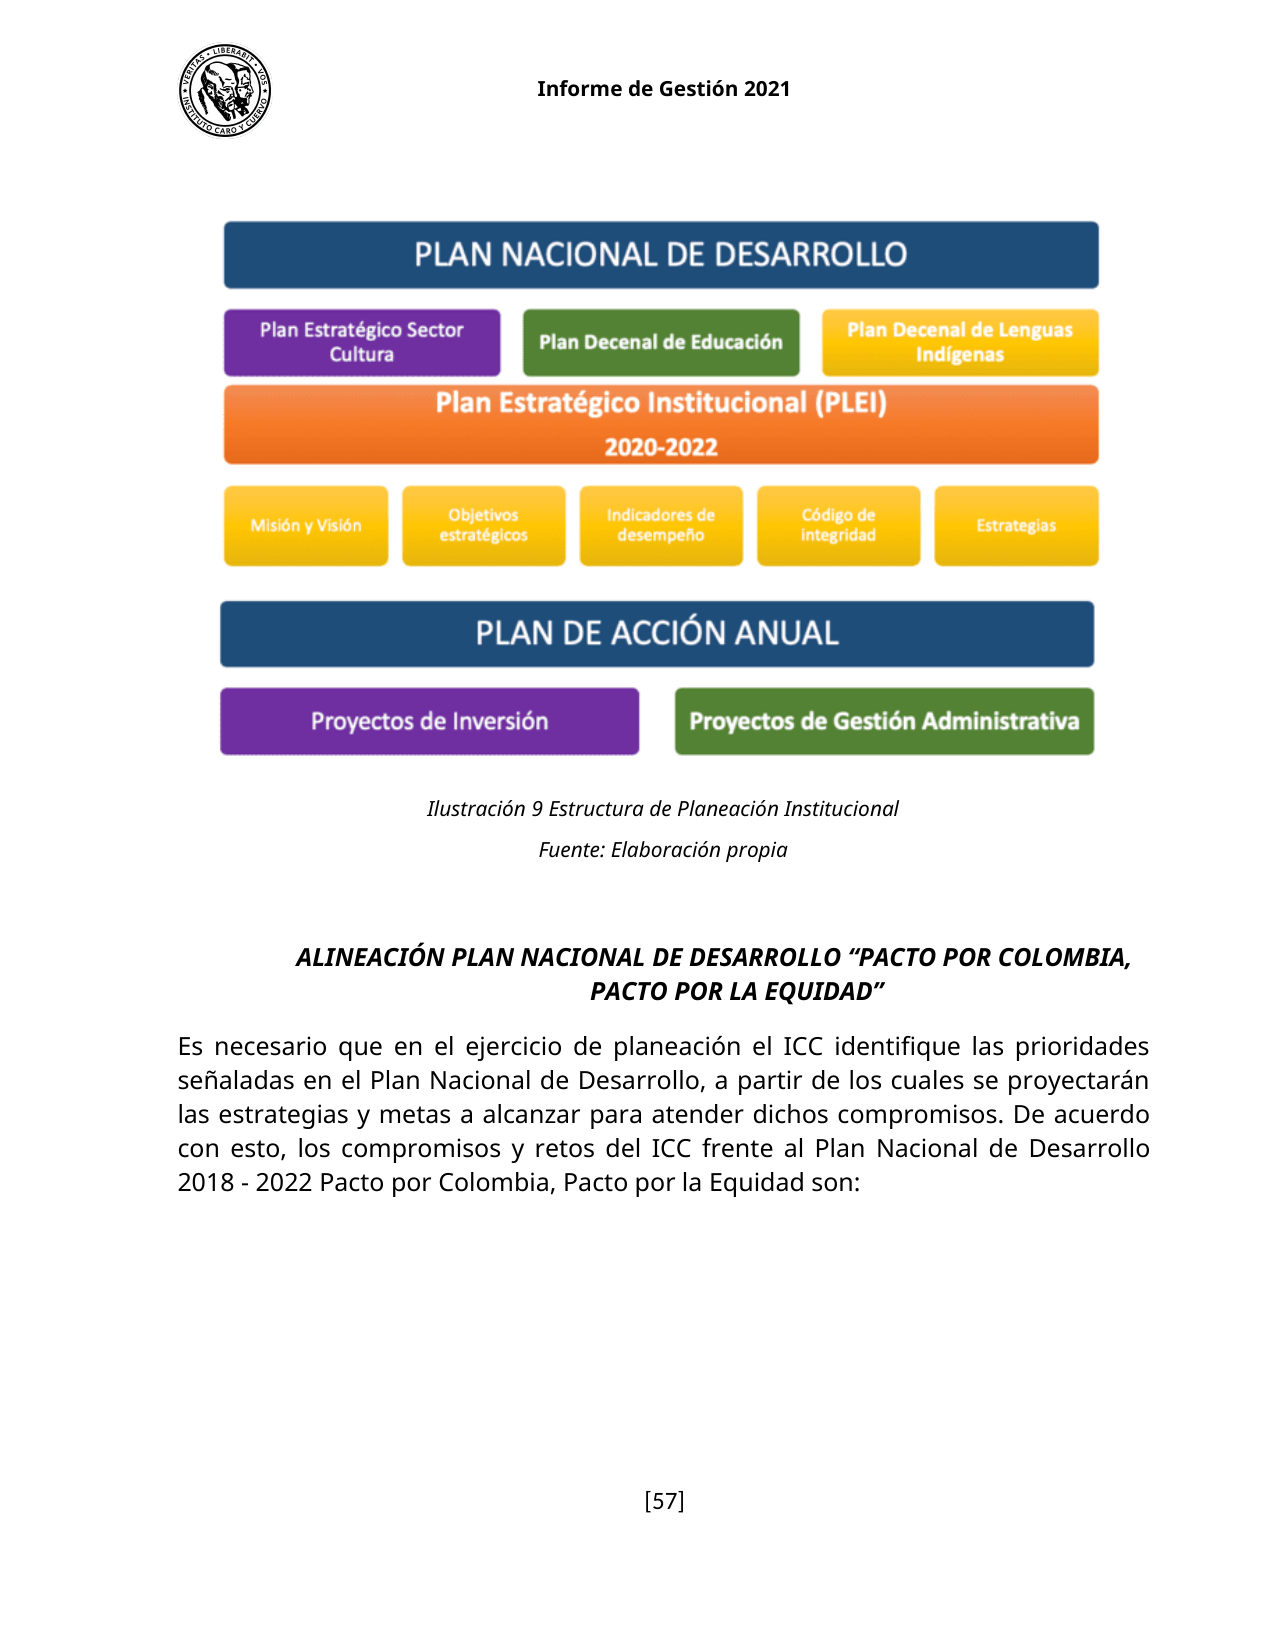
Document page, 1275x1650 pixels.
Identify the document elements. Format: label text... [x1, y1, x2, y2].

picture [177, 42, 273, 139]
text Ilustración 9 Estructura de Planeación Institucional [177, 794, 1152, 823]
text Es necesario que en el ejercicio de planeación el ICC identifique las prioridades señaladas en el Plan Nacional de Desarrollo, a partir de los cuales se proyectarán las estrategias y metas a alcanzar para atender dichos compromisos. De acuerdo con esto, los compromisos y retos del ICC frente al Plan Nacional de Desarrollo 2018 - 2022 Pacto por Colombia, Pacto por la Equidad son: [177, 1028, 1152, 1199]
picture [212, 217, 1117, 774]
subtitle ALINEACIÓN PLAN NACIONAL DE DESARROLLO “PACTO POR COLOMBIA, PACTO POR LA EQUIDAD” [281, 939, 1152, 1008]
text Fuente: Elaboración propia [177, 835, 1152, 864]
